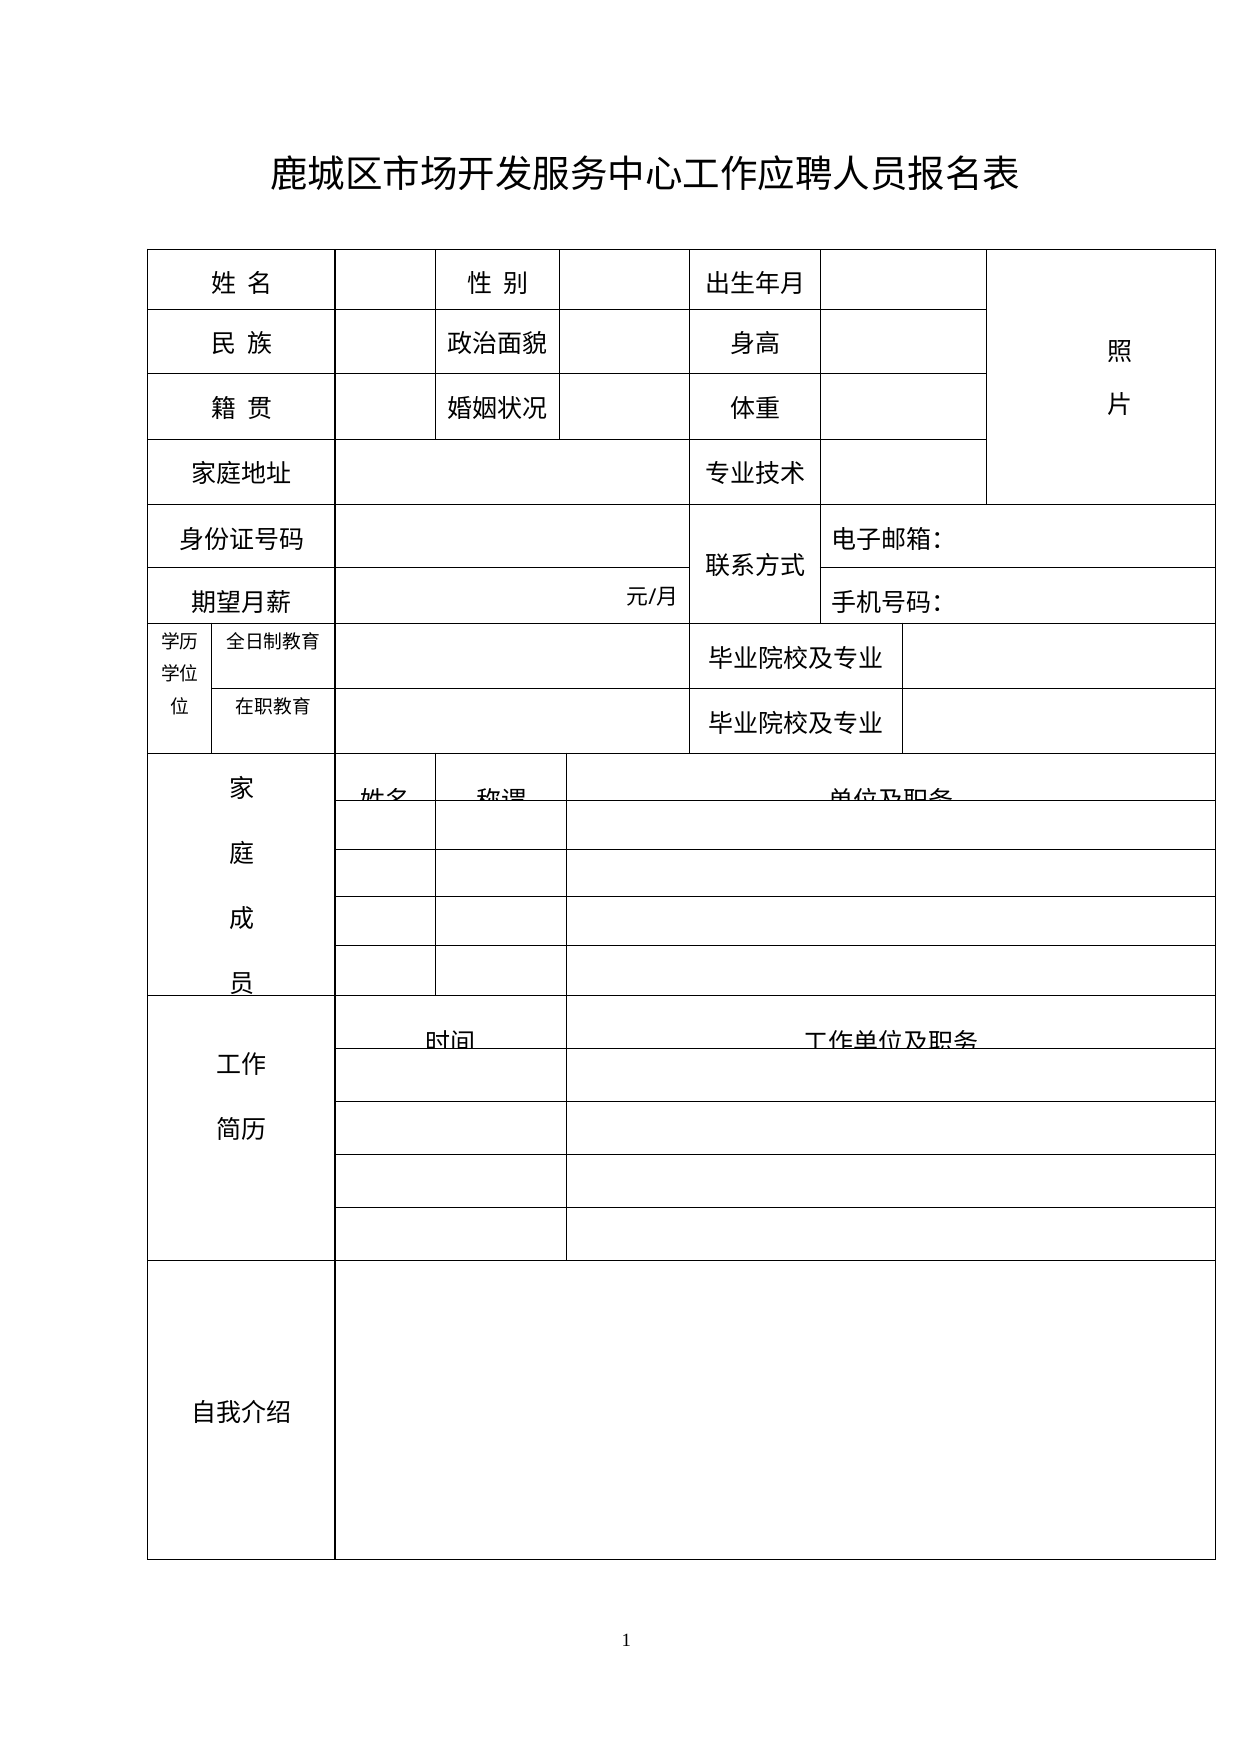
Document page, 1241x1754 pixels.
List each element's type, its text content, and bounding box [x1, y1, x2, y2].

table_cell 在职教育 [212, 689, 334, 753]
table_cell 家庭地址 [148, 440, 334, 504]
table_cell 毕业院校及专业 [690, 689, 902, 753]
table_header 姓 名 [148, 250, 334, 308]
table_cell 民 族 [148, 310, 334, 373]
table_cell [567, 946, 1215, 995]
table_cell 政治面貌 [436, 310, 559, 373]
table_cell [336, 1155, 566, 1207]
table_cell 手机号码： [821, 568, 1215, 623]
table_cell 期望月薪 [148, 568, 334, 623]
table_cell [336, 850, 435, 896]
table_cell [821, 310, 986, 373]
table_cell 工作单位及职务 [567, 996, 1215, 1048]
table_cell [903, 624, 1215, 688]
table_cell [336, 374, 435, 438]
table_cell [567, 1102, 1215, 1154]
table_cell [567, 1208, 1215, 1260]
table_cell 电子邮箱： [821, 505, 1215, 567]
table_cell [567, 1155, 1215, 1207]
table_cell [821, 374, 986, 438]
table_cell [336, 1261, 1215, 1559]
table_cell [560, 374, 689, 438]
table_cell 工作 简历 [148, 996, 334, 1260]
table_cell 姓名 [336, 754, 435, 800]
table_cell [336, 1208, 566, 1260]
table_cell 全日制教育 [212, 624, 334, 688]
table_cell [336, 1049, 566, 1101]
table_cell [436, 946, 566, 995]
table_cell [336, 310, 435, 373]
table_cell 身高（cm） [690, 310, 820, 373]
table_cell 元/月 [336, 568, 689, 623]
table_cell 时间 [336, 996, 566, 1048]
table_cell [567, 897, 1215, 945]
table_cell 单位及职务 [567, 754, 1215, 800]
table_cell [436, 897, 566, 945]
table_cell [567, 801, 1215, 849]
table_cell [436, 850, 566, 896]
table_cell 联系方式 [690, 505, 820, 623]
table_header [821, 250, 986, 308]
table_cell [336, 801, 435, 849]
table_cell 专业技术职称 [690, 440, 820, 504]
table_cell [567, 850, 1215, 896]
table_header [336, 250, 435, 308]
table_cell 身份证号码 [148, 505, 334, 567]
table_cell 体重（kg） [690, 374, 820, 438]
table_header 出生年月 [690, 250, 820, 308]
table_cell [336, 897, 435, 945]
table_cell 毕业院校及专业 [690, 624, 902, 688]
table_cell 称谓 [436, 754, 566, 800]
table_cell 自我介绍 [148, 1261, 334, 1559]
table_cell 婚姻状况 [436, 374, 559, 438]
table_cell [567, 1049, 1215, 1101]
table_cell [821, 440, 986, 504]
table_cell [336, 440, 689, 504]
table_cell [336, 689, 689, 753]
table_cell [336, 505, 689, 567]
table_header 性 别 [436, 250, 559, 308]
table_cell [560, 310, 689, 373]
table_cell 家 庭 成 员 [148, 754, 334, 995]
table_header [560, 250, 689, 308]
table_header 照 片 [987, 250, 1215, 504]
table_cell 学历学位位 [148, 624, 211, 753]
table_cell [336, 624, 689, 688]
table_cell [903, 689, 1215, 753]
table_cell [336, 1102, 566, 1154]
table_cell [336, 946, 435, 995]
table_cell [436, 801, 566, 849]
text 鹿城区市场开发服务中心工作应聘人员报名表 [148, 138, 1104, 203]
table_cell 籍 贯 [148, 374, 334, 438]
